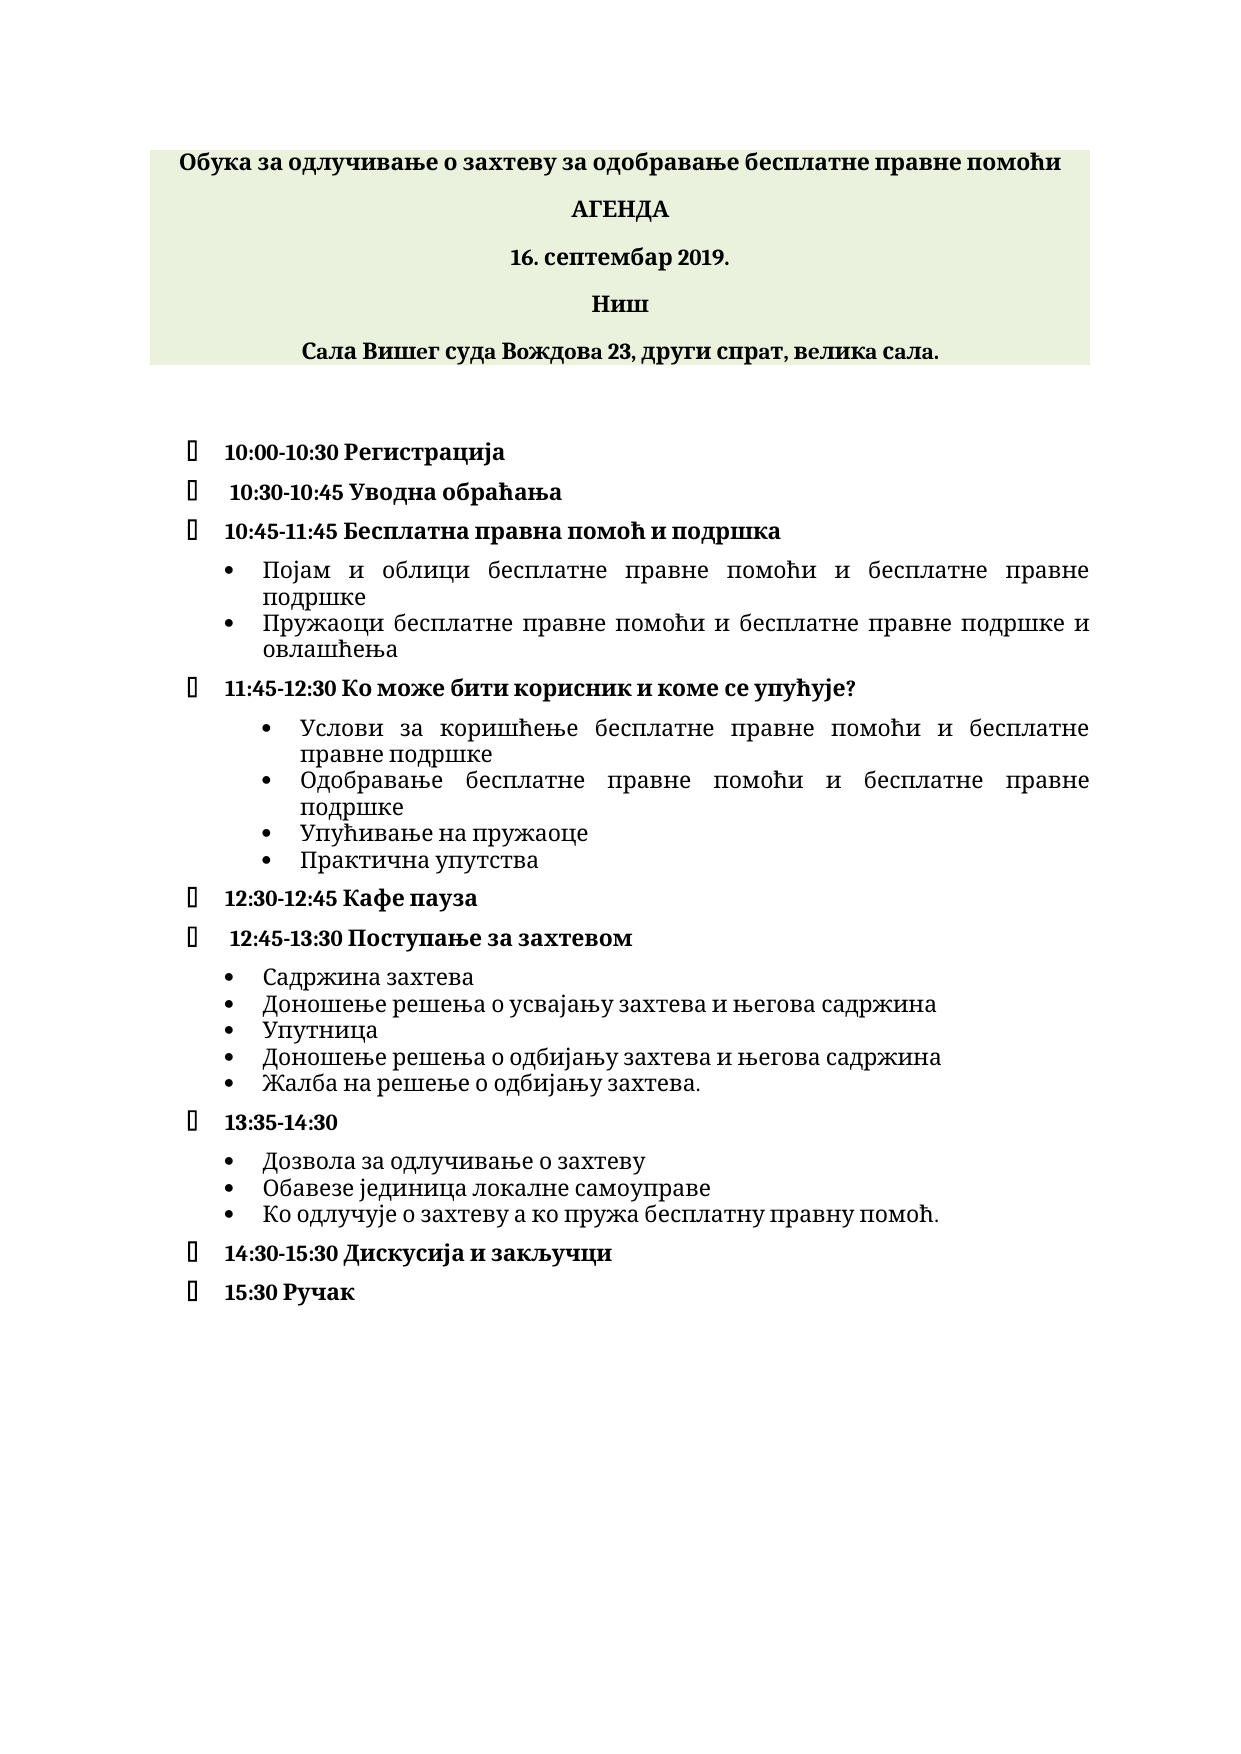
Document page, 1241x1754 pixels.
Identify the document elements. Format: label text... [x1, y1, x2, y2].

list Практична упутства [262, 847, 1090, 874]
text АГЕНДА [150, 197, 1090, 223]
list Обавезе јединица локалне самоуправе [225, 1175, 1090, 1202]
text Обука за одлучивање о захтеву за одобравање бесплатне правне помоћи [150, 150, 1090, 176]
list 11:45-12:30 Ко може бити корисник и коме се упућује? [179, 676, 1090, 703]
list 10:30-10:45 Уводна обраћања [179, 479, 1090, 506]
text 16. септембар 2019. [150, 244, 1090, 271]
list Услови за коришћење бесплатне правне помоћи и бесплатне правне подршке [262, 716, 1090, 768]
list Садржина захтева [225, 965, 1090, 992]
list 10:45-11:45 Бесплатна правна помоћ и подршка [179, 519, 1090, 546]
list 10:00-10:30 Регистрација [179, 440, 1090, 467]
list Одобравање бесплатне правне помоћи и бесплатне правне подршке [262, 768, 1090, 821]
list Ко одлучује о захтеву а ко пружа бесплатну правну помоћ. [225, 1202, 1090, 1228]
list 12:45-13:30 Поступање за захтевом [179, 926, 1090, 953]
text Сaла Вишeг судa Вoждoвa 23, други спрaт, вeликa сaлa. [150, 339, 1090, 365]
list Доношење решења о одбијању захтева и његова садржина [225, 1044, 1090, 1071]
list Жалба на решење о одбијању захтева. [225, 1071, 1090, 1097]
list Пружаоци бесплатне правне помоћи и бесплатне правне подршке и овлашћења [225, 611, 1090, 664]
list 12:30-12:45 Кафе пауза [179, 886, 1090, 913]
list Доношење решења о усвајању захтева и његова садржина [225, 992, 1090, 1018]
list 15:30 Ручак [187, 1280, 1090, 1307]
list 13:35-14:30 [179, 1109, 1090, 1136]
list 14:30-15:30 Дискусија и закључци [187, 1241, 1090, 1267]
list Појам и облици бесплатне правне помоћи и бесплатне правне подршке [225, 558, 1090, 611]
list Дозвола за одлучивање о захтеву [225, 1149, 1090, 1175]
list Упутница [225, 1018, 1090, 1044]
text Ниш [150, 292, 1090, 318]
list Упућивање на пружаоце [262, 821, 1090, 847]
